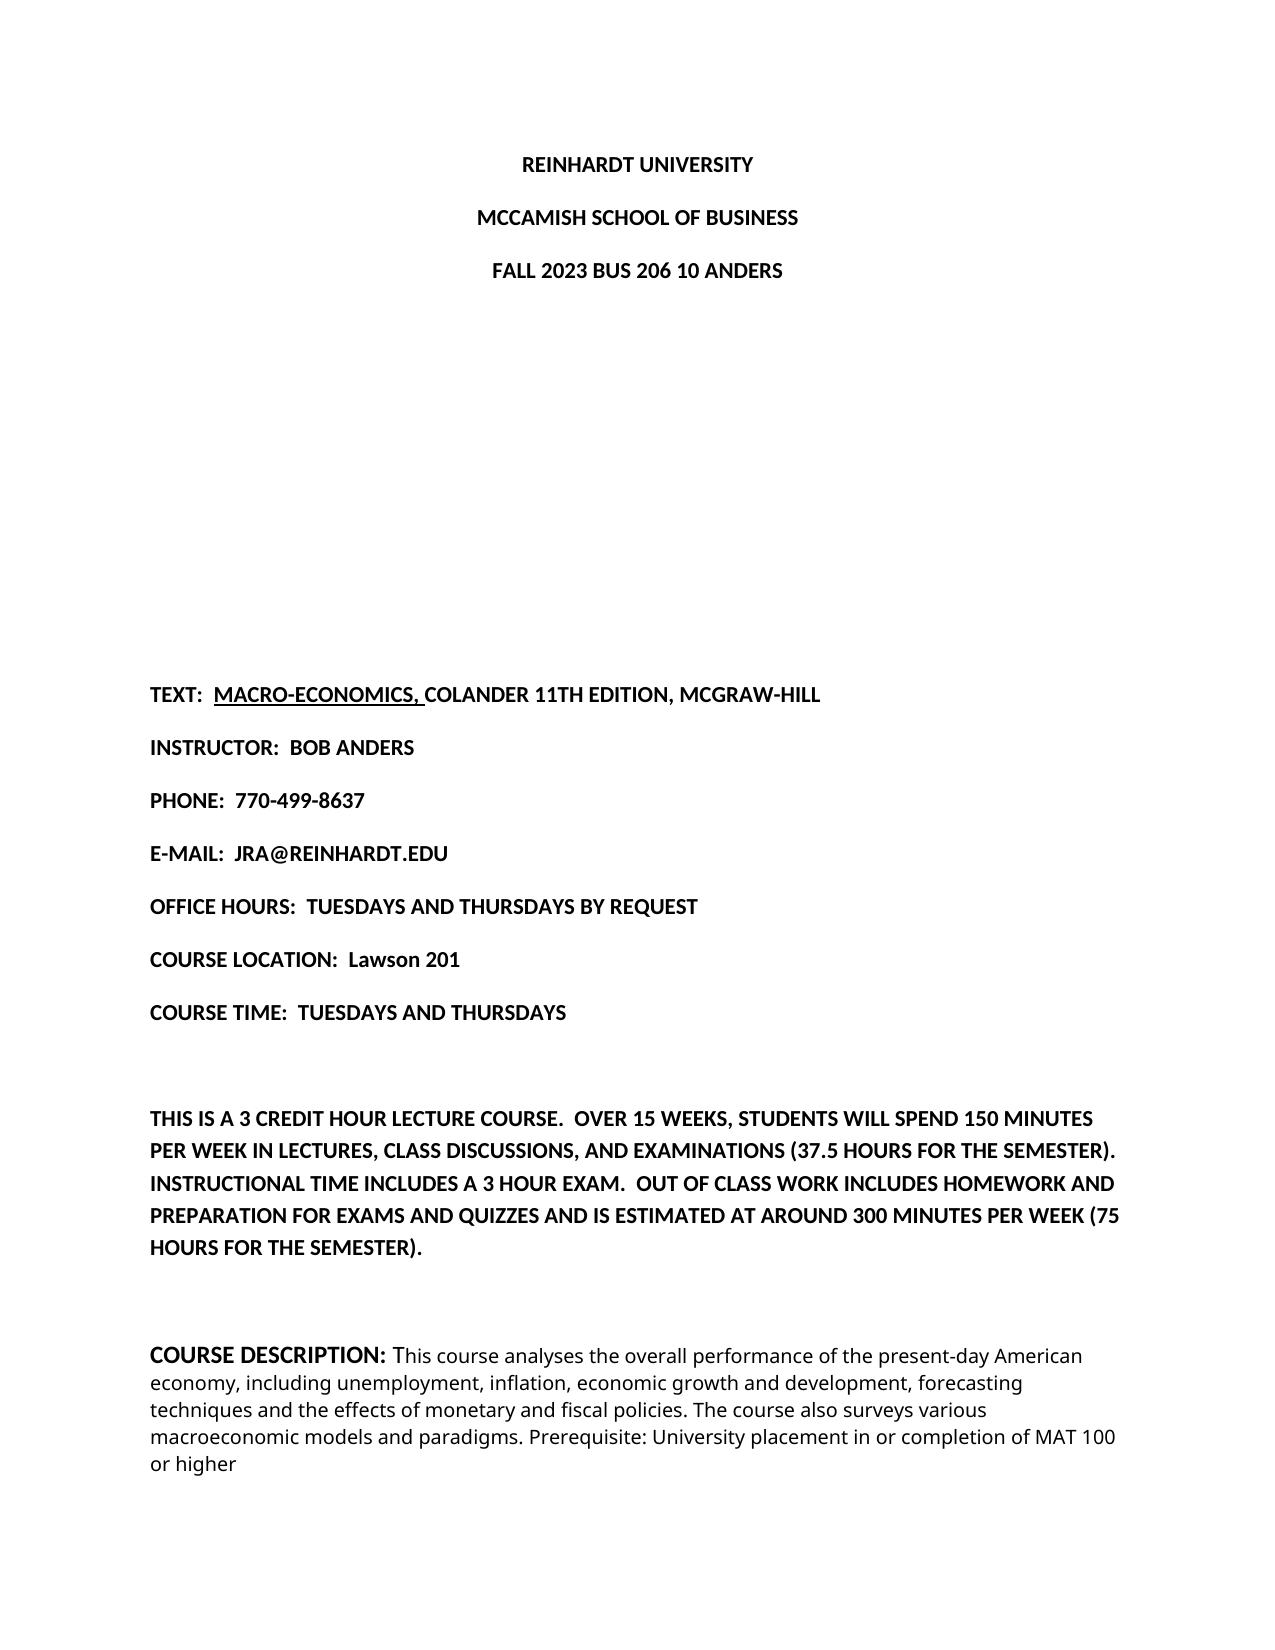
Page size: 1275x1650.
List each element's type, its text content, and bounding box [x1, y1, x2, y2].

text E-MAIL: JRA@REINHARDT.EDU [150, 839, 1125, 867]
text COURSE TIME: TUESDAYS AND THURSDAYS [150, 998, 1125, 1026]
text THIS IS A 3 CREDIT HOUR LECTURE COURSE. OVER 15 WEEKS, STUDENTS WILL SPEND 150 MINUTES PER WEEK IN LECTURES, CLASS DISCUSSIONS, AND EXAMINATIONS (37.5 HOURS FOR THE SEMESTER). INSTRUCTIONAL TIME INCLUDES A 3 HOUR EXAM. OUT OF CLASS WORK INCLUDES HOMEWORK AND PREPARATION FOR EXAMS AND QUIZZES AND IS ESTIMATED AT AROUND 300 MINUTES PER WEEK (75 HOURS FOR THE SEMESTER). [150, 1104, 1125, 1261]
text FALL 2023 BUS 206 10 ANDERS [150, 256, 1125, 284]
text TEXT: MACRO-ECONOMICS, COLANDER 11TH EDITION, MCGRAW-HILL [150, 680, 1125, 708]
text MCCAMISH SCHOOL OF BUSINESS [150, 203, 1125, 231]
text PHONE: 770-499-8637 [150, 786, 1125, 814]
text OFFICE HOURS: TUESDAYS AND THURSDAYS BY REQUEST [150, 892, 1125, 920]
text INSTRUCTOR: BOB ANDERS [150, 733, 1125, 761]
text COURSE DESCRIPTION: This course analyses the overall performance of the present-day American economy, including unemployment, inflation, economic growth and development, forecasting techniques and the effects of monetary and fiscal policies. The course also surveys various macroeconomic models and paradigms. Prerequisite: University placement in or completion of MAT 100 or higher [150, 1339, 1125, 1478]
text COURSE LOCATION: Lawson 201 [150, 945, 1125, 973]
text REINHARDT UNIVERSITY [150, 150, 1125, 178]
